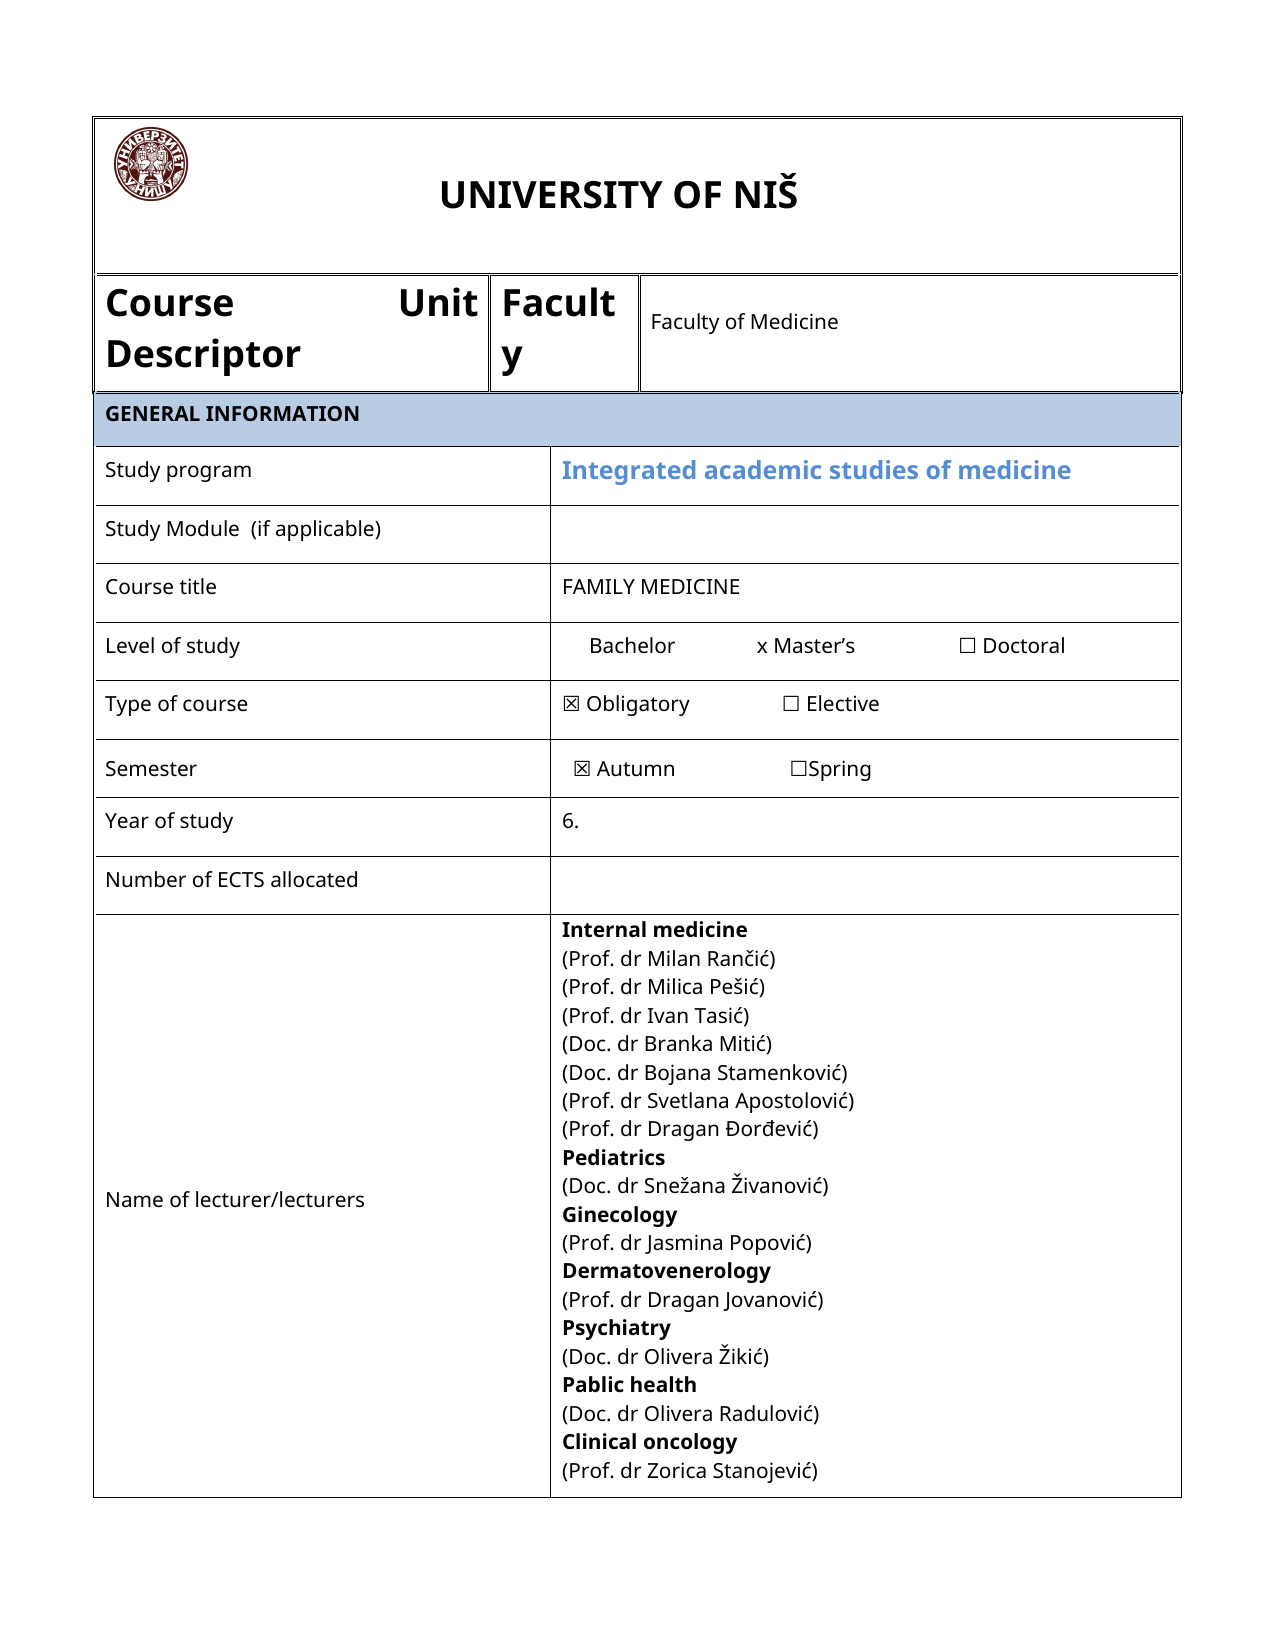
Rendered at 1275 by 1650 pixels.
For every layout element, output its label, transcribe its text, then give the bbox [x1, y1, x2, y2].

table_cell Faculty of Medicine [639, 273, 1181, 391]
table_cell Type of course [94, 680, 550, 739]
table_cell Number of ECTS allocated [94, 856, 550, 914]
table_cell Study Module (if applicable) [94, 505, 550, 563]
table_cell FAMILY MEDICINE [551, 563, 1181, 622]
table_cell Name of lecturer/lecturers [94, 914, 550, 1497]
table_cell Internal medicine (Prof. dr Milan Rančić) (Prof. dr Milica Pešić) (Prof. dr Ivan Tasić) (Doc. dr Branka Mitić) (Doc. dr Bojana Stamenković) (Prof. dr Svetlana Apostolović) (Prof. dr Dragan Đorđević) Pediatrics (Doc. dr Snežana Živanović) Ginecology (Prof. dr Jasmina Popović) Dermatovenerology (Prof. dr Dragan Jovanović) Psychiatry (Doc. dr Olivera Žikić) Pablic health (Doc. dr Olivera Radulović) Clinical oncology (Prof. dr Zorica Stanojević) [551, 914, 1181, 1497]
table_cell Autumn Spring [551, 739, 1181, 797]
table_cell Course Unit Descriptor [94, 273, 490, 391]
table_cell Year of study [94, 797, 550, 856]
table_cell Course title [94, 563, 550, 622]
table_cell Obligatory Elective [551, 680, 1181, 739]
table_cell Level of study [94, 622, 550, 680]
table_cell Study program [94, 446, 550, 504]
table_cell [551, 505, 1181, 563]
table_cell Faculty [491, 276, 638, 391]
table_cell Bachelor x Master’s Doctoral [551, 622, 1181, 680]
table_cell Integrated academic studies of medicine [551, 446, 1181, 504]
table_header UNIVERSITY OF NIŠ [95, 119, 1180, 273]
table_cell 6. [551, 797, 1181, 856]
table_cell Semester [94, 739, 550, 797]
table_cell GENERAL INFORMATION [94, 391, 1181, 446]
table_cell [551, 856, 1181, 914]
